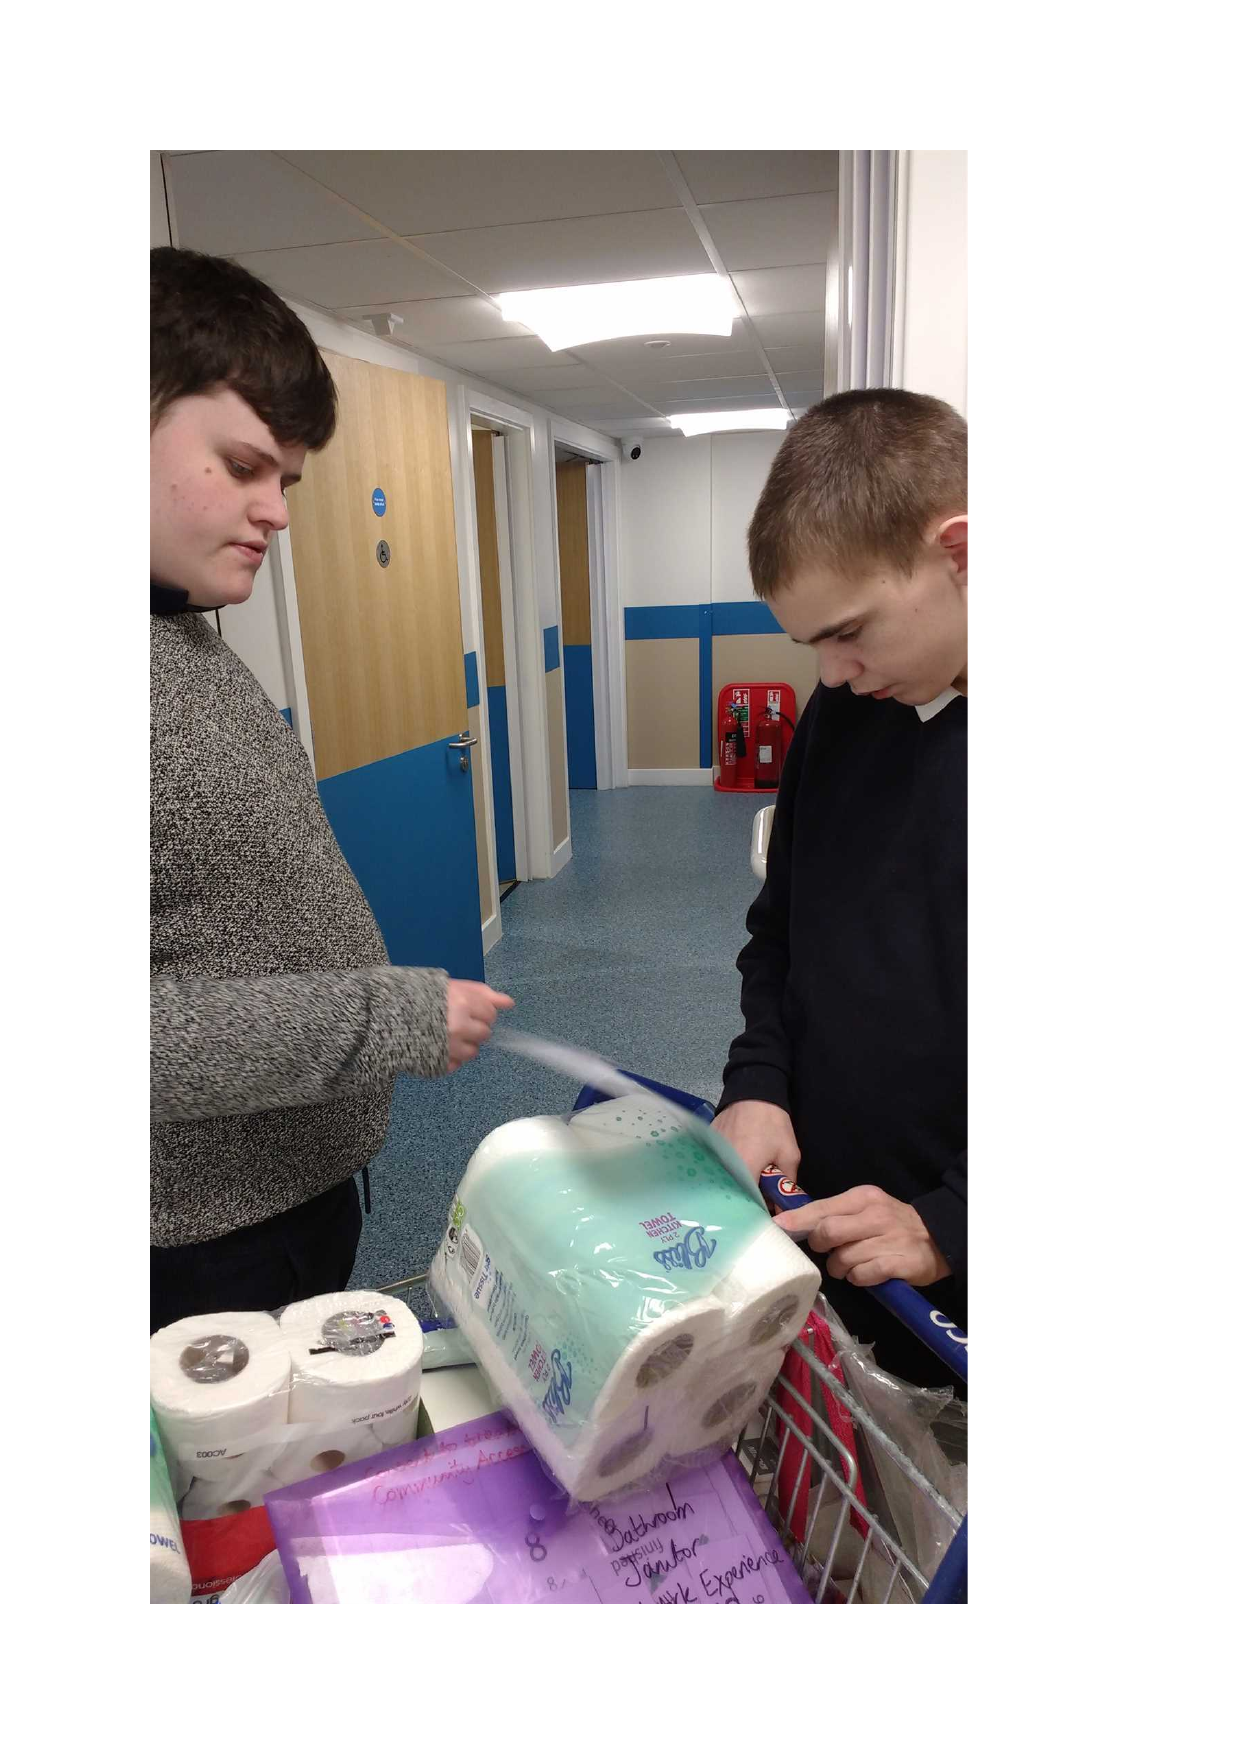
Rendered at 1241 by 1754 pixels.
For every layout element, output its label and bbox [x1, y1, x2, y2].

picture [150, 150, 968, 1604]
